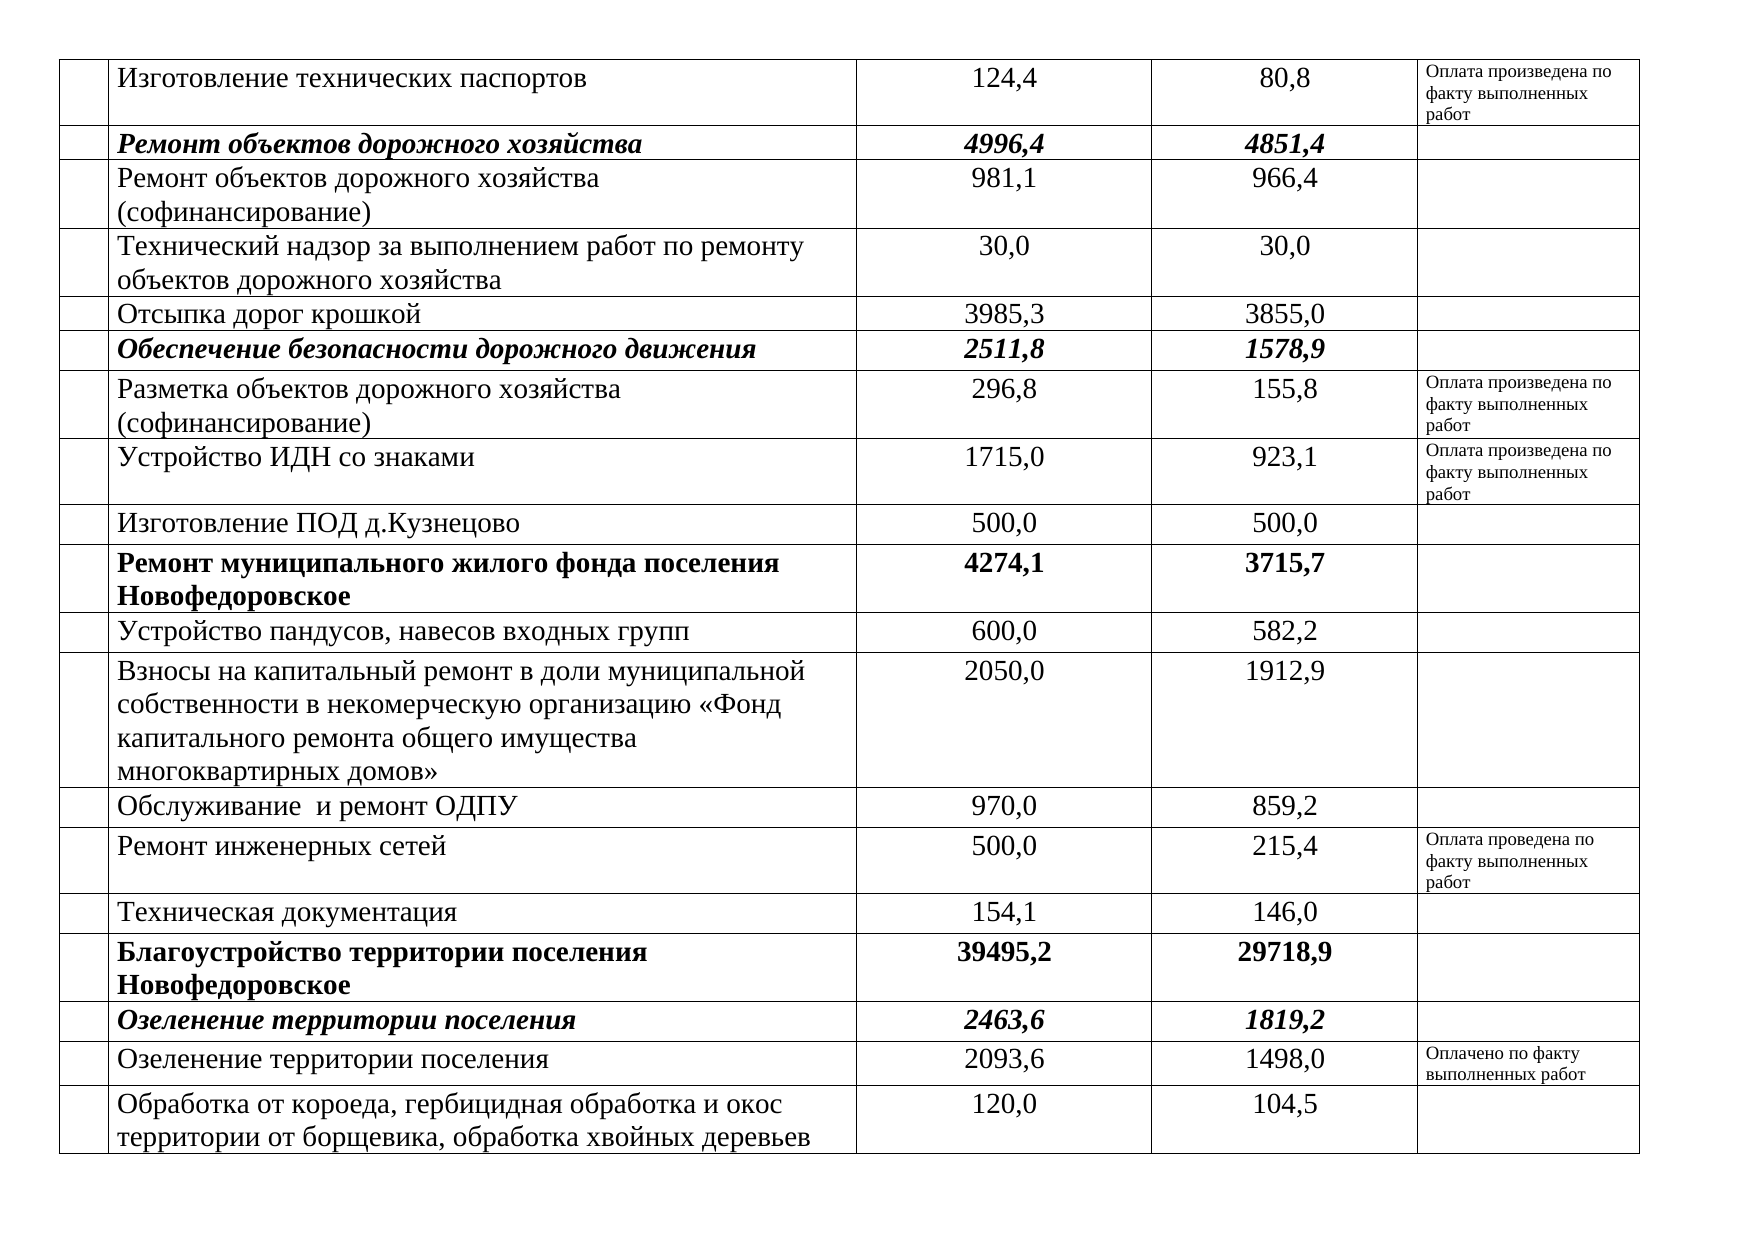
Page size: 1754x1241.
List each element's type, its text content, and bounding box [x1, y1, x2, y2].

table_cell [60, 126, 108, 159]
table_cell [60, 1042, 108, 1085]
table_cell 1819,2 [1152, 1002, 1417, 1041]
table_cell [60, 229, 108, 296]
table_cell [60, 828, 108, 893]
table_cell 4996,4 [857, 126, 1151, 159]
table_cell 39495,2 [857, 934, 1151, 1001]
table_cell 104,5 [1152, 1086, 1417, 1153]
table_cell 154,1 [857, 894, 1151, 933]
table_cell [60, 613, 108, 652]
table_cell 30,0 [1152, 229, 1417, 296]
table_cell [60, 160, 108, 227]
table_cell Благоустройство территории поселения Новофедоровское [109, 934, 856, 1001]
table_cell Отсыпка дорог крошкой [109, 297, 856, 330]
table_cell 500,0 [857, 505, 1151, 544]
table_cell 500,0 [857, 828, 1151, 893]
table_cell 2050,0 [857, 653, 1151, 787]
table_cell [1418, 894, 1639, 933]
table_cell 1498,0 [1152, 1042, 1417, 1085]
table_cell [1418, 934, 1639, 1001]
table_cell [1418, 1086, 1639, 1153]
table_cell [1418, 613, 1639, 652]
table_cell Оплата произведена по факту выполненных работ [1418, 439, 1639, 504]
table_cell Обеспечение безопасности дорожного движения [109, 331, 856, 370]
table_cell [1418, 331, 1639, 370]
table_cell 1912,9 [1152, 653, 1417, 787]
table_cell 155,8 [1152, 371, 1417, 438]
table_cell 2463,6 [857, 1002, 1151, 1041]
table_cell Озеленение территории поселения [109, 1002, 856, 1041]
table_cell [1418, 126, 1639, 159]
table_cell Оплата проведена по факту выполненных работ [1418, 828, 1639, 893]
table_cell 582,2 [1152, 613, 1417, 652]
table_cell Разметка объектов дорожного хозяйства (софинансирование) [109, 371, 856, 438]
table_cell [60, 60, 108, 125]
table_cell 923,1 [1152, 439, 1417, 504]
table_cell Изготовление ПОД д.Кузнецово [109, 505, 856, 544]
table_cell Взносы на капитальный ремонт в доли муниципальной собственности в некомерческую организацию «Фонд капитального ремонта общего имущества многоквартирных домов» [109, 653, 856, 787]
table_cell Обслуживание и ремонт ОДПУ [109, 788, 856, 827]
table_cell [60, 297, 108, 330]
table_cell [60, 331, 108, 370]
table_cell Ремонт муниципального жилого фонда поселения Новофедоровское [109, 545, 856, 612]
table_cell Оплата произведена по факту выполненных работ [1418, 371, 1639, 438]
table_cell [60, 545, 108, 612]
table_cell 146,0 [1152, 894, 1417, 933]
table_cell Технический надзор за выполнением работ по ремонту объектов дорожного хозяйства [109, 229, 856, 296]
table_cell [60, 439, 108, 504]
table_cell [60, 934, 108, 1001]
table_cell 970,0 [857, 788, 1151, 827]
table_cell 859,2 [1152, 788, 1417, 827]
table_cell 215,4 [1152, 828, 1417, 893]
table_cell 1578,9 [1152, 331, 1417, 370]
table_cell 3985,3 [857, 297, 1151, 330]
table_cell Ремонт инженерных сетей [109, 828, 856, 893]
table_cell [60, 653, 108, 787]
table_cell [1418, 297, 1639, 330]
table_cell 981,1 [857, 160, 1151, 227]
table_cell [1418, 1002, 1639, 1041]
table_cell Техническая документация [109, 894, 856, 933]
table_cell 120,0 [857, 1086, 1151, 1153]
table_cell 30,0 [857, 229, 1151, 296]
table_cell 4851,4 [1152, 126, 1417, 159]
table_cell Озеленение территории поселения [109, 1042, 856, 1085]
table_cell [1418, 788, 1639, 827]
table_cell 3855,0 [1152, 297, 1417, 330]
table_cell 2093,6 [857, 1042, 1151, 1085]
table_cell 500,0 [1152, 505, 1417, 544]
table_cell Устройство ИДН со знаками [109, 439, 856, 504]
table_cell [60, 1086, 108, 1153]
table_cell 80,8 [1152, 60, 1417, 125]
table_cell [1418, 505, 1639, 544]
table_cell Оплачено по факту выполненных работ [1418, 1042, 1639, 1085]
table_cell 966,4 [1152, 160, 1417, 227]
table_cell Изготовление технических паспортов [109, 60, 856, 125]
table_cell Ремонт объектов дорожного хозяйства (софинансирование) [109, 160, 856, 227]
table_cell 2511,8 [857, 331, 1151, 370]
table_cell [1418, 229, 1639, 296]
table_cell 124,4 [857, 60, 1151, 125]
table_cell Устройство пандусов, навесов входных групп [109, 613, 856, 652]
table_cell [60, 788, 108, 827]
table_cell Обработка от короеда, гербицидная обработка и окос территории от борщевика, обработка хвойных деревьев [109, 1086, 856, 1153]
table_cell [60, 894, 108, 933]
table_cell 1715,0 [857, 439, 1151, 504]
table_cell 296,8 [857, 371, 1151, 438]
table_cell [1418, 545, 1639, 612]
table_cell 600,0 [857, 613, 1151, 652]
table_cell [1418, 653, 1639, 787]
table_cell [1418, 60, 1639, 125]
table_cell [60, 1002, 108, 1041]
table_cell 3715,7 [1152, 545, 1417, 612]
table_cell 4274,1 [857, 545, 1151, 612]
table_cell [60, 371, 108, 438]
table_cell [60, 505, 108, 544]
table_cell [1418, 160, 1639, 227]
table_cell 29718,9 [1152, 934, 1417, 1001]
table_cell Ремонт объектов дорожного хозяйства [109, 126, 856, 159]
